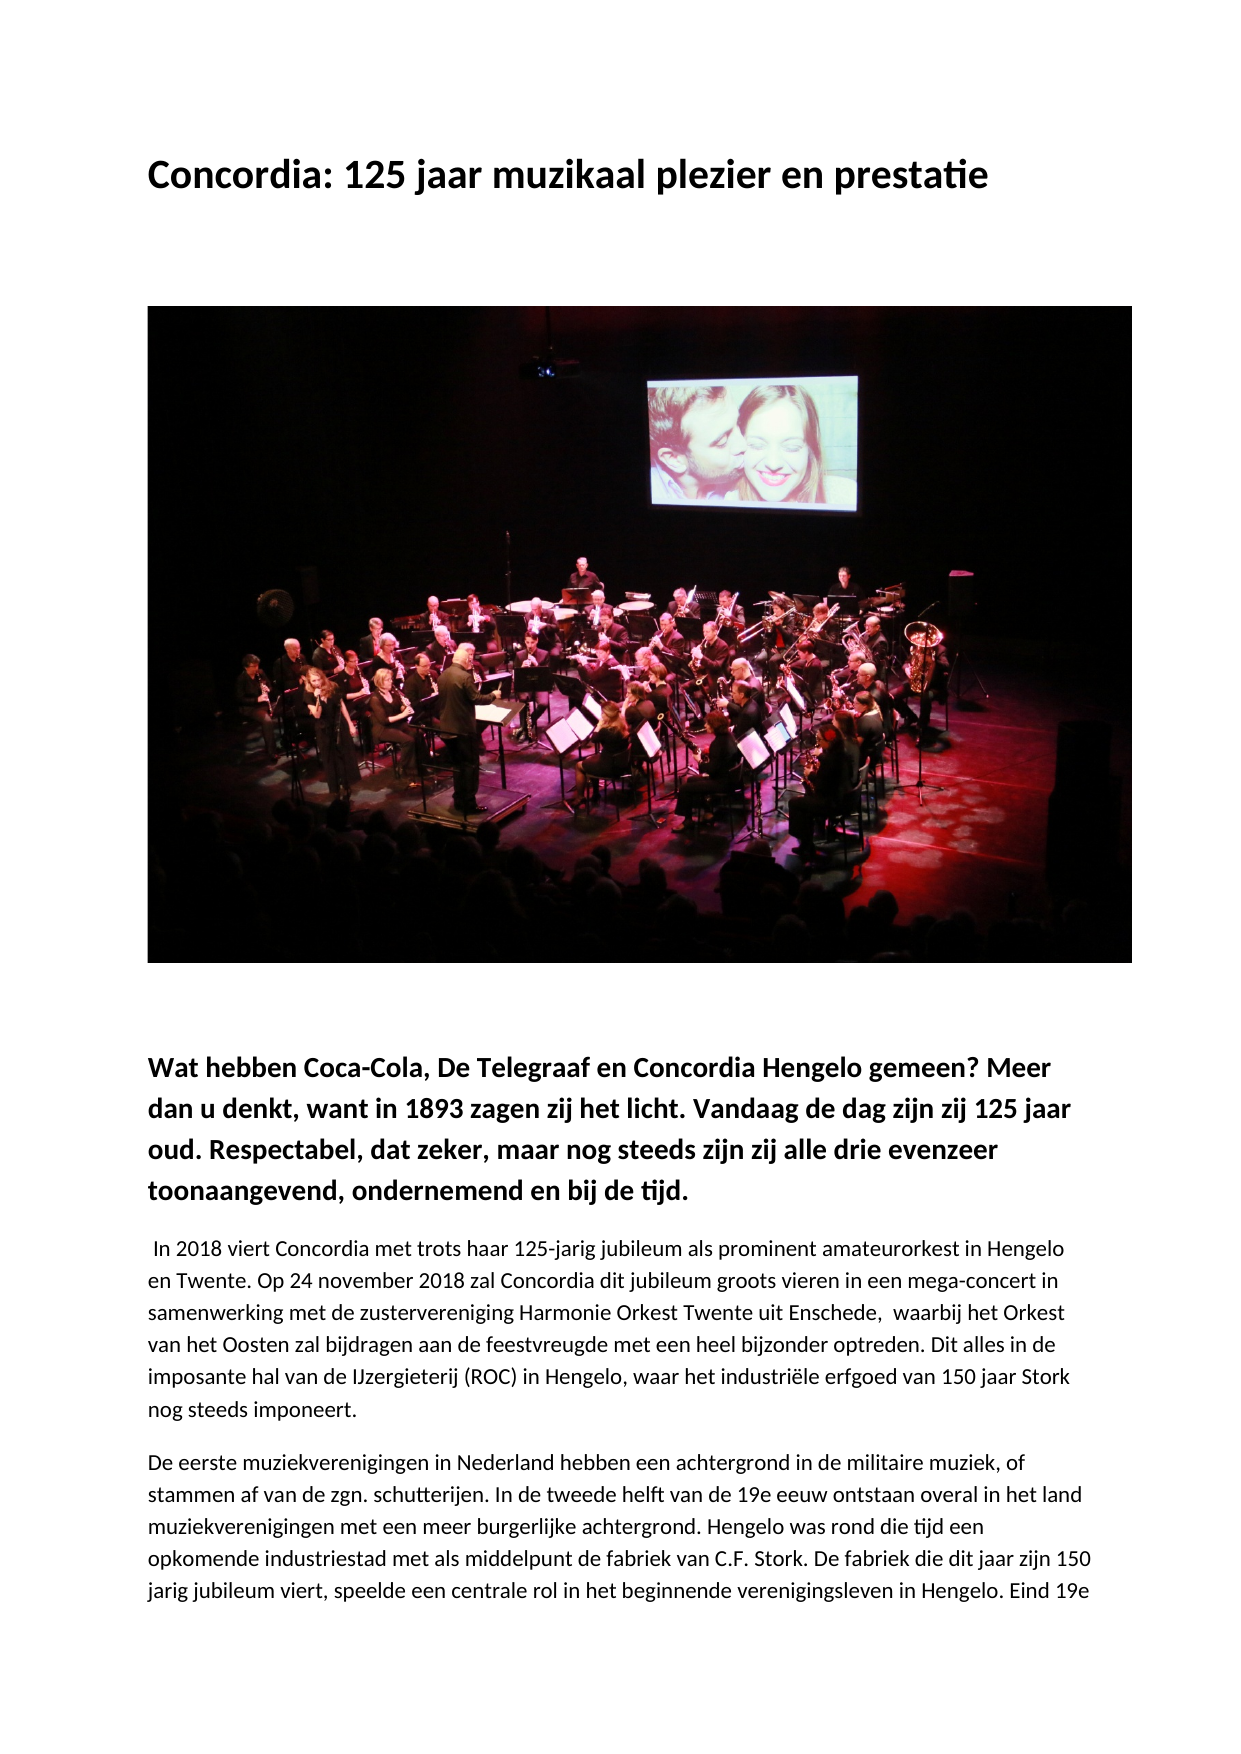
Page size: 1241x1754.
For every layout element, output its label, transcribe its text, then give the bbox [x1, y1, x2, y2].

text Concordia: 125 jaar muzikaal plezier en prestatie [148, 148, 1093, 198]
text Wat hebben Coca-Cola, De Telegraaf en Concordia Hengelo gemeen? Meer dan u denkt, want in 1893 zagen zij het licht. Vandaag de dag zijn zij 125 jaar oud. Respectabel, dat zeker, maar nog steeds zijn zij alle drie evenzeer toonaangevend, ondernemend en bij de tijd. [148, 1049, 1093, 1208]
text In 2018 viert Concordia met trots haar 125-jarig jubileum als prominent amateurorkest in Hengelo en Twente. Op 24 november 2018 zal Concordia dit jubileum groots vieren in een mega-concert in samenwerking met de zustervereniging Harmonie Orkest Twente uit Enschede, waarbij het Orkest van het Oosten zal bijdragen aan de feestvreugde met een heel bijzonder optreden. Dit alles in de imposante hal van de IJzergieterij (ROC) in Hengelo, waar het industriële erfgoed van 150 jaar Stork nog steeds imponeert. [148, 1234, 1093, 1423]
picture [147, 306, 1132, 963]
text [148, 1448, 1093, 1604]
